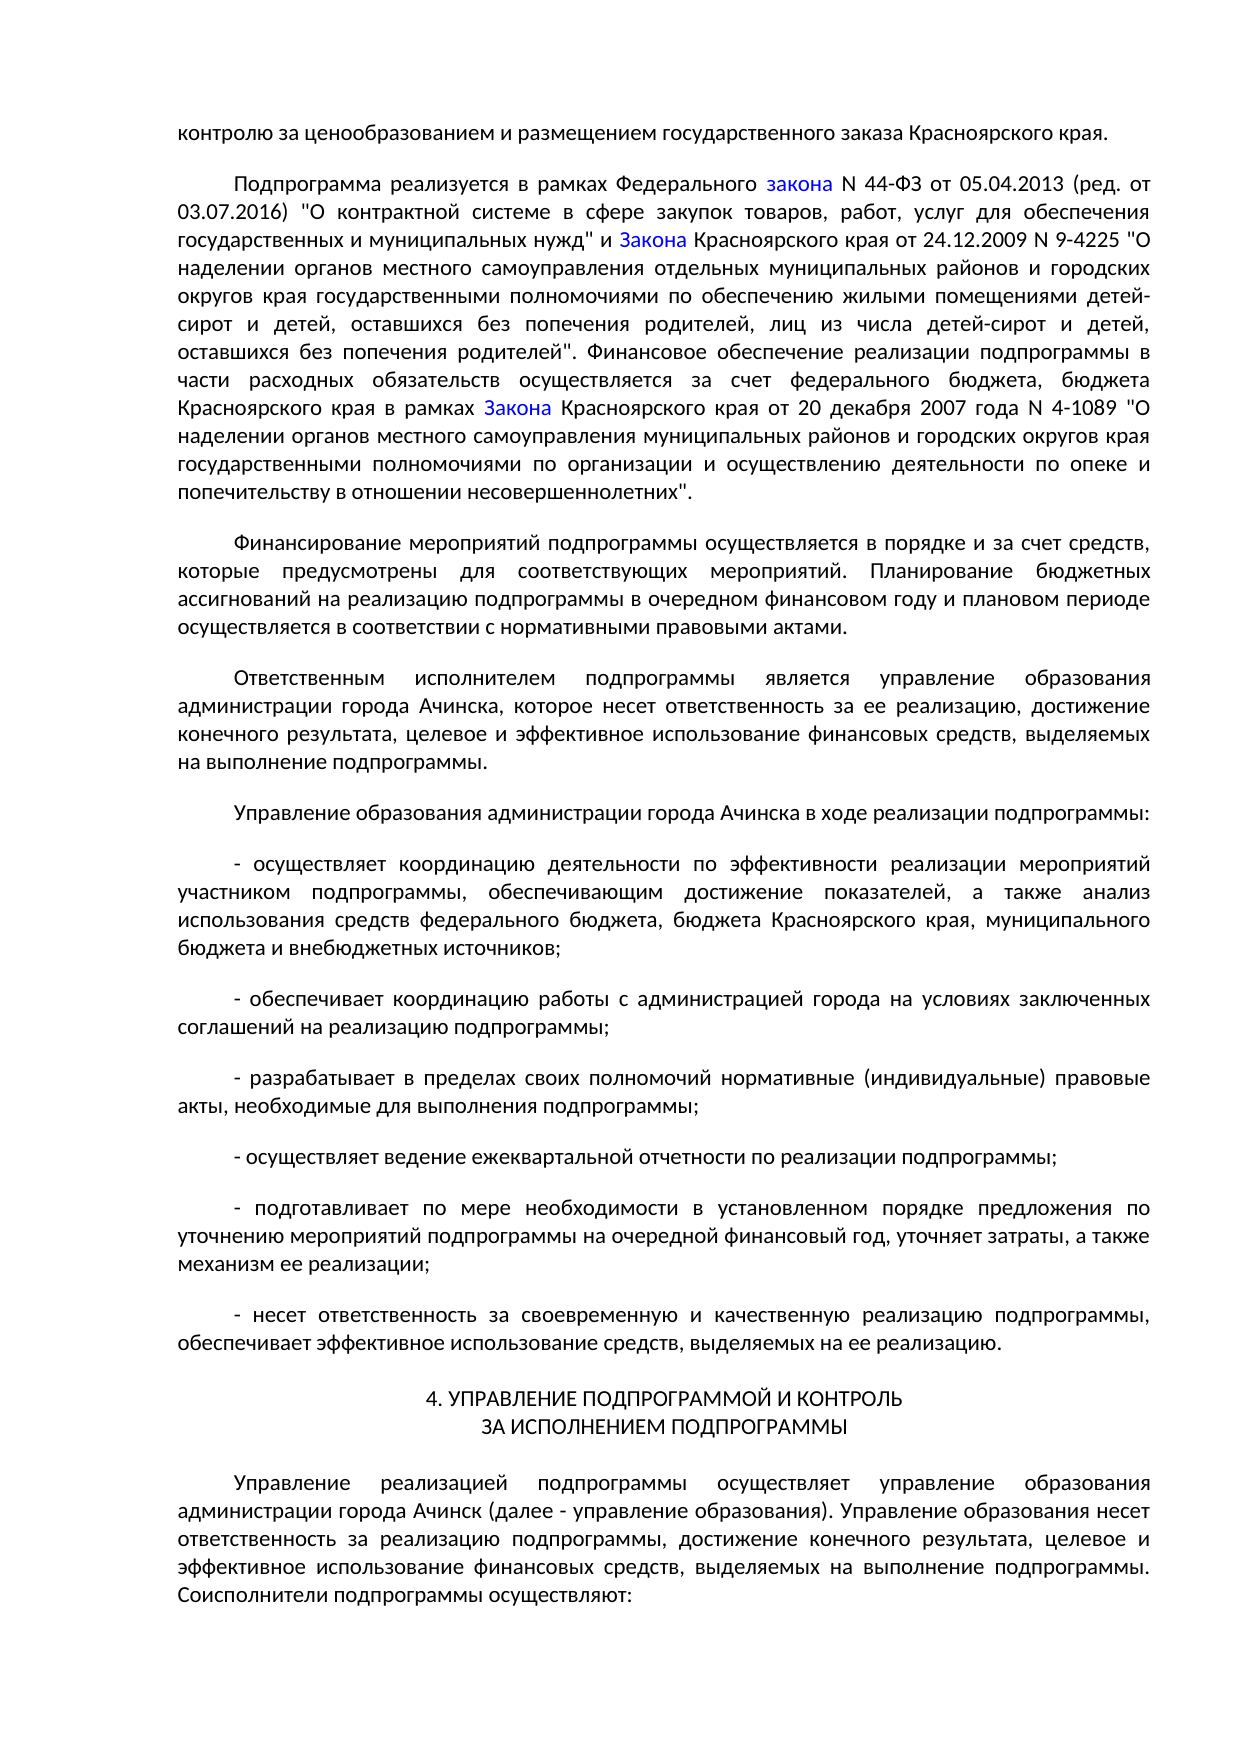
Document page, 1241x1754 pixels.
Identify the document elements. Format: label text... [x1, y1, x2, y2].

text 4. УПРАВЛЕНИЕ ПОДПРОГРАММОЙ И КОНТРОЛЬ [177, 1384, 1152, 1412]
text - осуществляет координацию деятельности по эффективности реализации мероприятий участником подпрограммы, обеспечивающим достижение показателей, а также анализ использования средств федерального бюджета, бюджета Красноярского края, муниципального бюджета и внебюджетных источников; [177, 849, 1152, 961]
text - обеспечивает координацию работы с администрацией города на условиях заключенных соглашений на реализацию подпрограммы; [177, 984, 1152, 1040]
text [177, 118, 1152, 146]
text Подпрограмма реализуется в рамках Федерального закона N 44-ФЗ от 05.04.2013 (ред. от 03.07.2016) "О контрактной системе в сфере закупок товаров, работ, услуг для обеспечения государственных и муниципальных нужд" и Закона Красноярского края от 24.12.2009 N 9-4225 "О наделении органов местного самоуправления отдельных муниципальных районов и городских округов края государственными полномочиями по обеспечению жилыми помещениями детей-сирот и детей, оставшихся без попечения родителей, лиц из числа детей-сирот и детей, оставшихся без попечения родителей". Финансовое обеспечение реализации подпрограммы в части расходных обязательств осуществляется за счет федерального бюджета, бюджета Красноярского края в рамках Закона Красноярского края от 20 декабря 2007 года N 4-1089 "О наделении органов местного самоуправления муниципальных районов и городских округов края государственными полномочиями по организации и осуществлению деятельности по опеке и попечительству в отношении несовершеннолетних". [177, 169, 1152, 505]
text Ответственным исполнителем подпрограммы является управление образования администрации города Ачинска, которое несет ответственность за ее реализацию, достижение конечного результата, целевое и эффективное использование финансовых средств, выделяемых на выполнение подпрограммы. [177, 663, 1152, 775]
text - несет ответственность за своевременную и качественную реализацию подпрограммы, обеспечивает эффективное использование средств, выделяемых на ее реализацию. [177, 1300, 1152, 1356]
text Управление образования администрации города Ачинска в ходе реализации подпрограммы: [177, 798, 1152, 826]
text ЗА ИСПОЛНЕНИЕМ ПОДПРОГРАММЫ [177, 1412, 1152, 1440]
text - подготавливает по мере необходимости в установленном порядке предложения по уточнению мероприятий подпрограммы на очередной финансовый год, уточняет затраты, а также механизм ее реализации; [177, 1193, 1152, 1277]
text - разрабатывает в пределах своих полномочий нормативные (индивидуальные) правовые акты, необходимые для выполнения подпрограммы; [177, 1063, 1152, 1119]
text Управление реализацией подпрограммы осуществляет управление образования администрации города Ачинск (далее - управление образования). Управление образования несет ответственность за реализацию подпрограммы, достижение конечного результата, целевое и эффективное использование финансовых средств, выделяемых на выполнение подпрограммы. Соисполнители подпрограммы осуществляют: [177, 1468, 1152, 1608]
text Финансирование мероприятий подпрограммы осуществляется в порядке и за счет средств, которые предусмотрены для соответствующих мероприятий. Планирование бюджетных ассигнований на реализацию подпрограммы в очередном финансовом году и плановом периоде осуществляется в соответствии с нормативными правовыми актами. [177, 528, 1152, 640]
text - осуществляет ведение ежеквартальной отчетности по реализации подпрограммы; [177, 1142, 1152, 1170]
